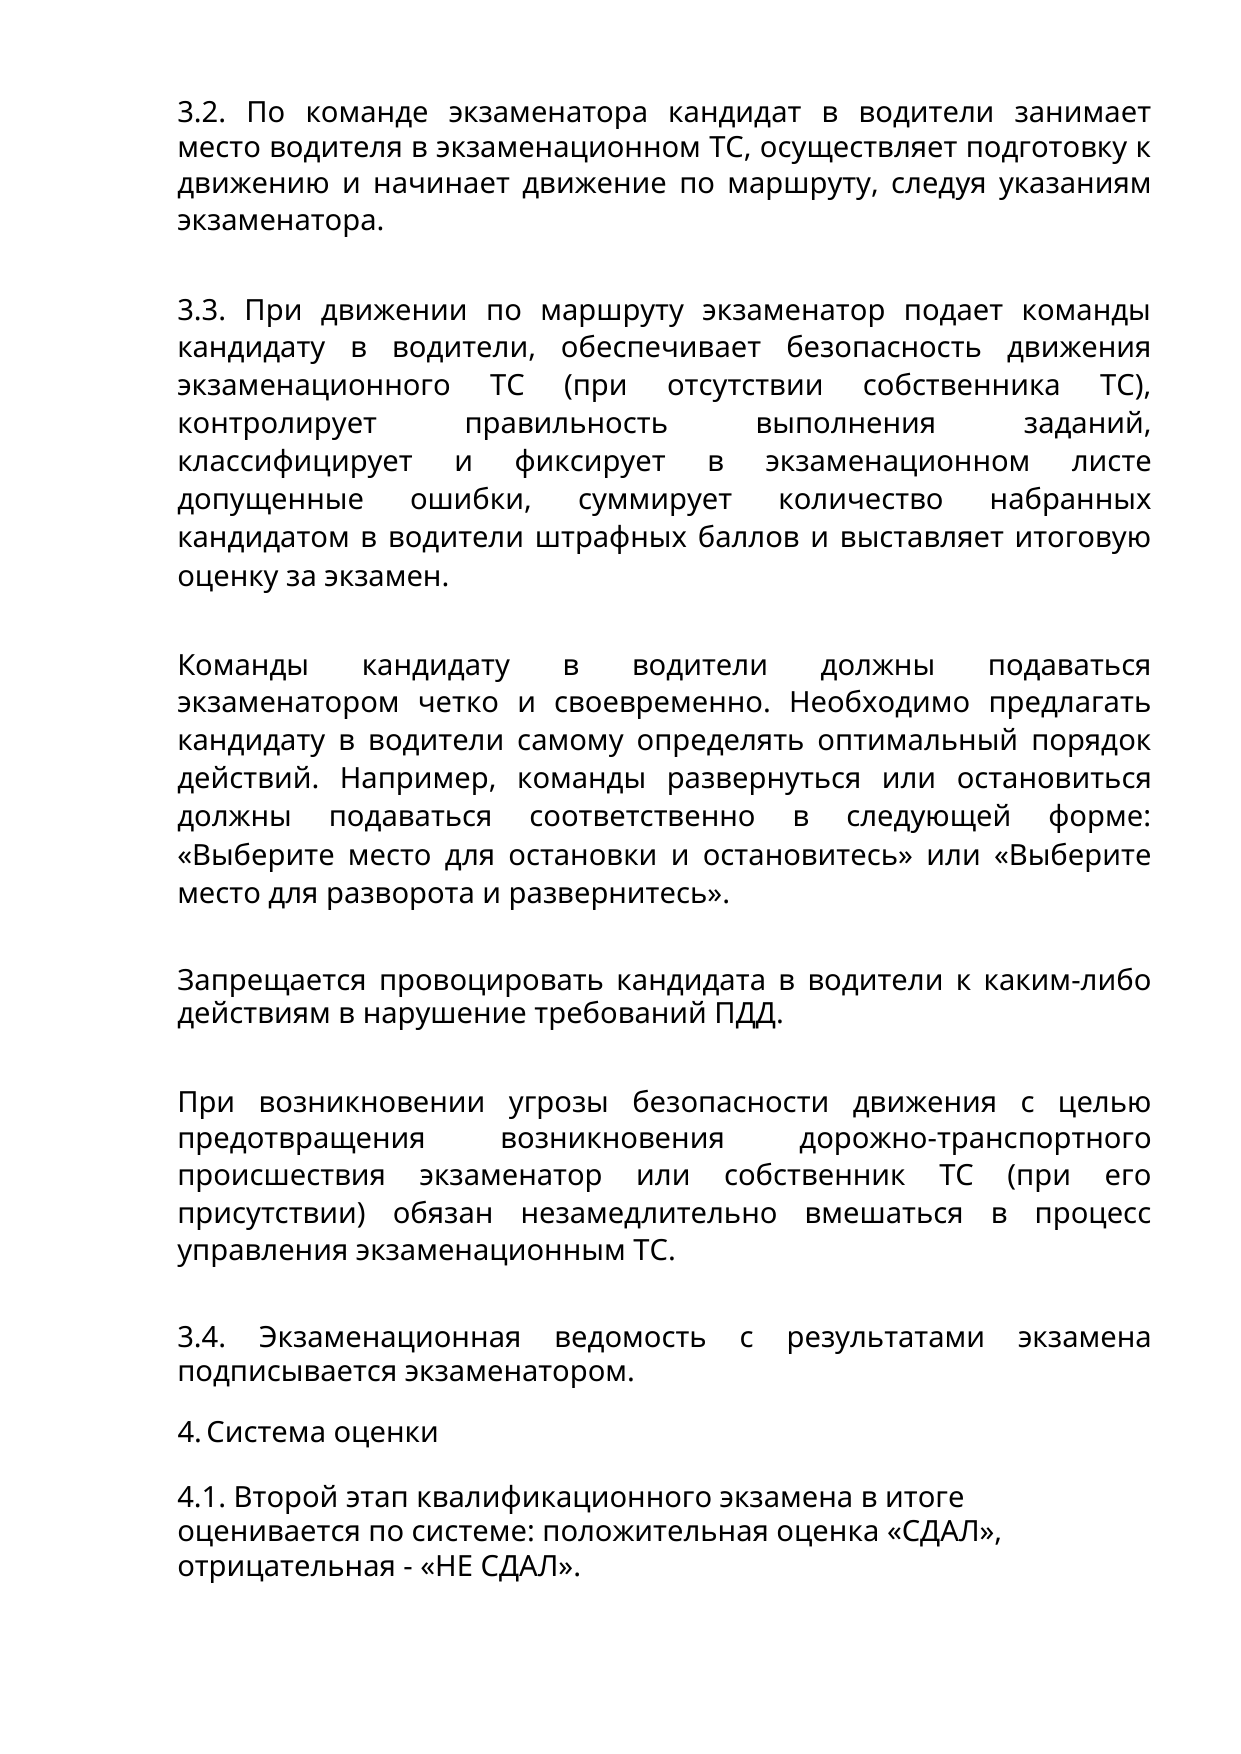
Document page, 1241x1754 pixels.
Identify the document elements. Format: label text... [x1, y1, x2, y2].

text 3.2. По команде экзаменатора кандидат в водители занимает место водителя в экзаменационном ТС, осуществляет подготовку к движению и начинает движение по маршруту, следуя указаниям экзаменатора. [177, 93, 1152, 239]
text 3.4. Экзаменационная ведомость с результатами экзамена подписывается экзаменатором. [177, 1320, 1152, 1390]
text 3.3. При движении по маршруту экзаменатор подает команды кандидату в водители, обеспечивает безопасность движения экзаменационного ТС (при отсутствии собственника ТС), контролирует правильность выполнения заданий, классифицирует и фиксирует в экзаменационном листе допущенные ошибки, суммирует количество набранных кандидатом в водители штрафных баллов и выставляет итоговую оценку за экзамен. [177, 290, 1152, 594]
list Система оценки [177, 1411, 1152, 1450]
text Команды кандидату в водители должны подаваться экзаменатором четко и своевременно. Необходимо предлагать кандидату в водители самому определять оптимальный порядок действий. Например, команды развернуться или остановиться должны подаваться соответственно в следующей форме: «Выберите место для остановки и остановитесь» или «Выберите место для разворота и развернитесь». [177, 645, 1152, 912]
text При возникновении угрозы безопасности движения с целью предотвращения возникновения дорожно-транспортного происшествия экзаменатор или собственник ТС (при его присутствии) обязан незамедлительно вмешаться в процесс управления экзаменационным ТС. [177, 1082, 1152, 1269]
text 4.1. Второй этап квалификационного экзамена в итоге оценивается по системе: положительная оценка «СДАЛ», отрицательная - «НЕ СДАЛ». [177, 1479, 1152, 1584]
text Запрещается провоцировать кандидата в водители к каким-либо действиям в нарушение требований ПДД. [177, 962, 1152, 1032]
